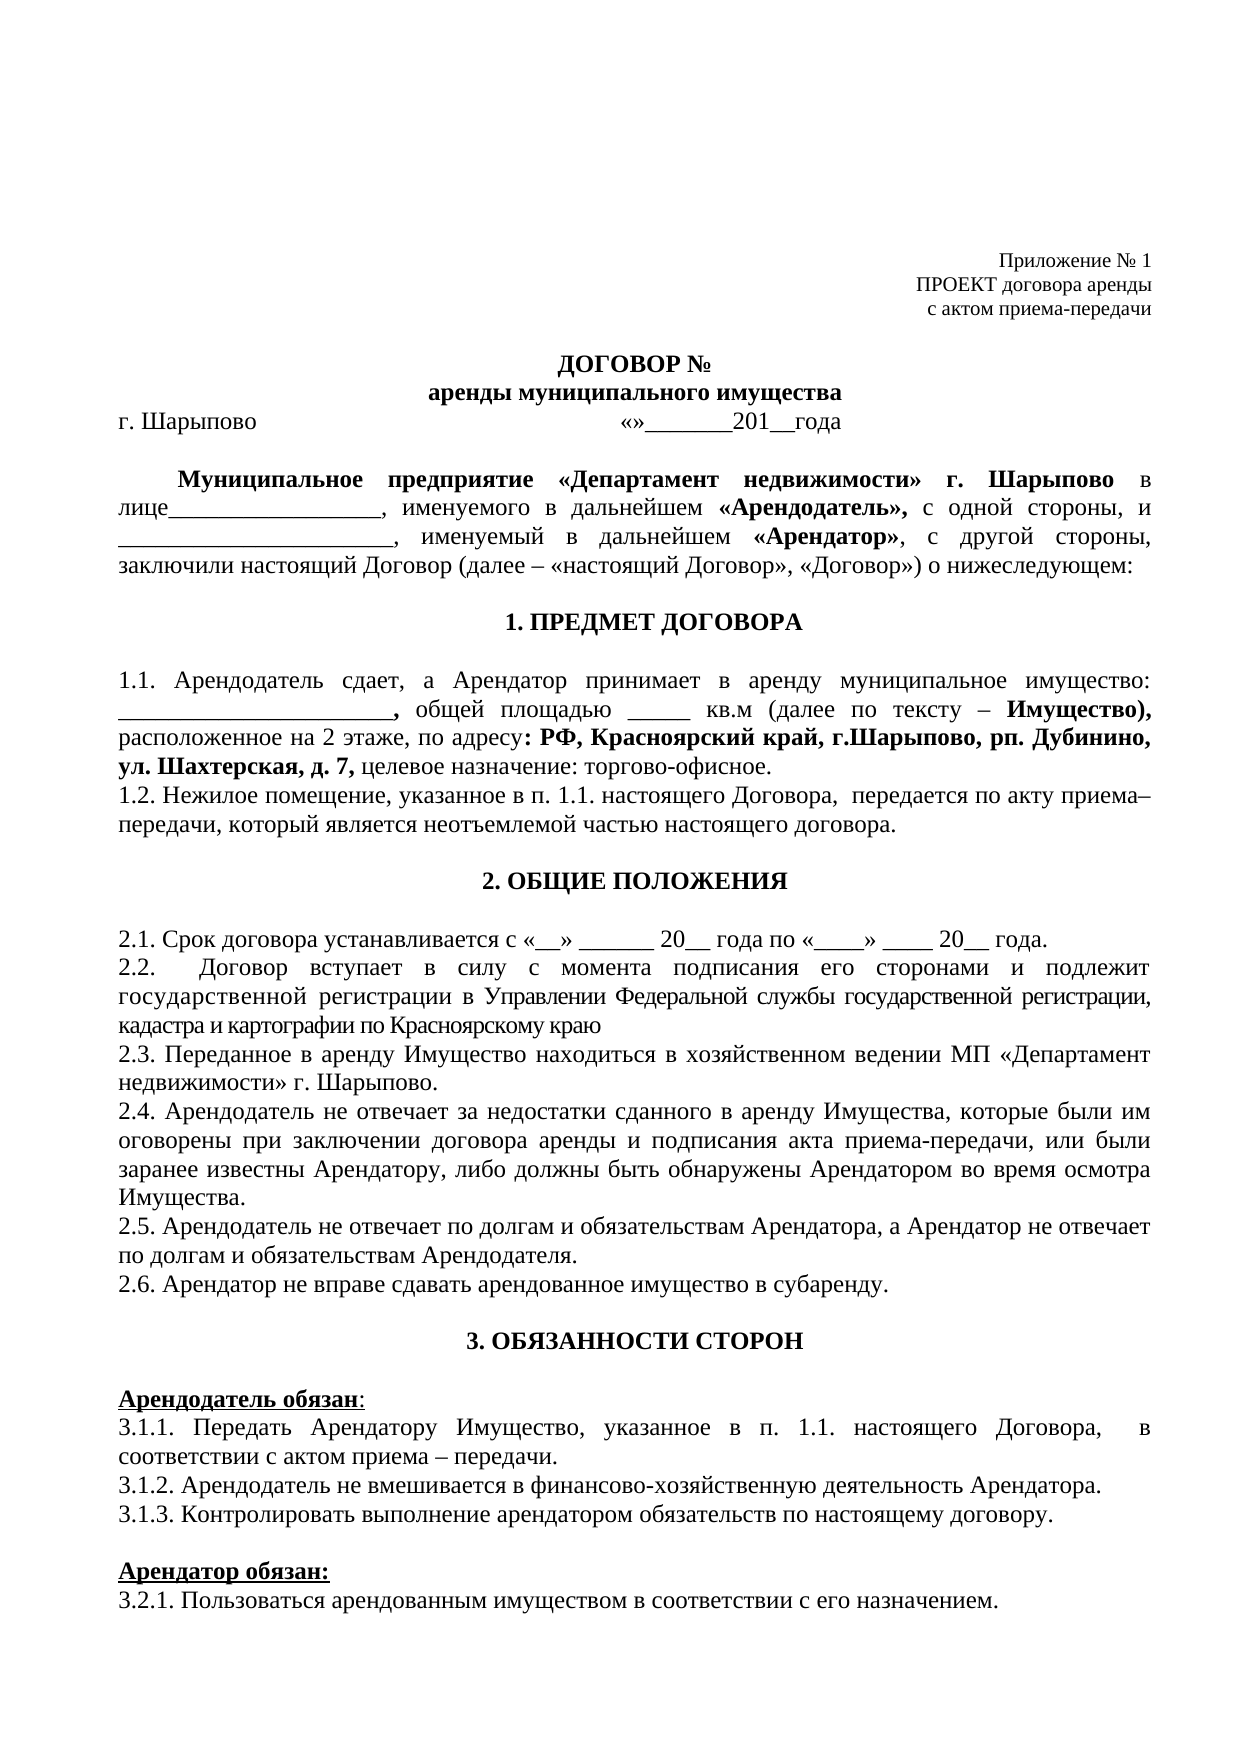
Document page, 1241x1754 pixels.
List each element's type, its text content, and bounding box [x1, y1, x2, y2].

text с актом приема-передачи [177, 296, 1152, 320]
list 1. ПРЕДМЕТ ДОГОВОРА [156, 607, 1152, 636]
text 2.1. Срок договора устанавливается с «__» ______ 20__ года по «____» ____ 20__ года. [118, 924, 1152, 952]
text 3.1.1. Передать Арендатору Имущество, указанное в п. 1.1. настоящего Договора, в соответствии с актом приема – передачи. [118, 1412, 1152, 1470]
text 1.2. Нежилое помещение, указанное в п. 1.1. настоящего Договора, передается по акту приема–передачи, который является неотъемлемой частью настоящего договора. [118, 780, 1152, 837]
text Арендатор обязан: [118, 1556, 1152, 1585]
list 3. ОБЯЗАННОСТИ СТОРОН [118, 1326, 1152, 1355]
text Муниципальное предприятие «Департамент недвижимости» г. Шарыпово в лице_________________, именуемого в дальнейшем «Арендодатель», с одной стороны, и ______________________, именуемый в дальнейшем «Арендатор», с другой стороны, заключили настоящий Договор (далее – «настоящий Договор», «Договор») о нижеследующем: [118, 464, 1152, 579]
text 3.1.3. Контролировать выполнение арендатором обязательств по настоящему договору. [118, 1499, 1152, 1527]
text 3.2.1. Пользоваться арендованным имуществом в соответствии с его назначением. [118, 1585, 1152, 1614]
text аренды муниципального имущества [118, 377, 1152, 406]
text ДОГОВОР № [118, 349, 1152, 377]
text 2.4. Арендодатель не отвечает за недостатки сданного в аренду Имущества, которые были им оговорены при заключении договора аренды и подписания акта приема-передачи, или были заранее известны Арендатору, либо должны быть обнаружены Арендатором во время осмотра Имущества. [118, 1096, 1152, 1211]
text 1.1. Арендодатель сдает, а Арендатор принимает в аренду муниципальное имущество: ______________________, общей площадью _____ кв.м (далее по тексту – Имущество), расположенное на 2 этаже, по адресу: РФ, Красноярский край, г.Шарыпово, рп. Дубинино, ул. Шахтерская, д. 7, целевое назначение: торгово-офисное. [118, 665, 1152, 780]
text г. Шарыпово «»_______201__года [118, 406, 1152, 435]
text Приложение № 1 [118, 248, 1152, 272]
text 3.1.2. Арендодатель не вмешивается в финансово-хозяйственную деятельность Арендатора. [118, 1470, 1152, 1499]
text ПРОЕКТ договора аренды [177, 272, 1152, 296]
text 2.5. Арендодатель не отвечает по долгам и обязательствам Арендатора, а Арендатор не отвечает по долгам и обязательствам Арендодателя. [118, 1211, 1152, 1269]
text 2.3. Переданное в аренду Имущество находиться в хозяйственном ведении МП «Департамент недвижимости» г. Шарыпово. [118, 1039, 1152, 1096]
text Арендодатель обязан: [118, 1384, 1152, 1412]
text 2.2. Договор вступает в силу с момента подписания его сторонами и подлежит государственной регистрации в Управлении Федеральной службы государственной регистрации, кадастра и картографии по Красноярскому краю [118, 952, 1152, 1039]
text 2.6. Арендатор не вправе сдавать арендованное имущество в субаренду. [118, 1269, 1152, 1297]
list 2. ОБЩИЕ ПОЛОЖЕНИЯ [118, 866, 1152, 895]
